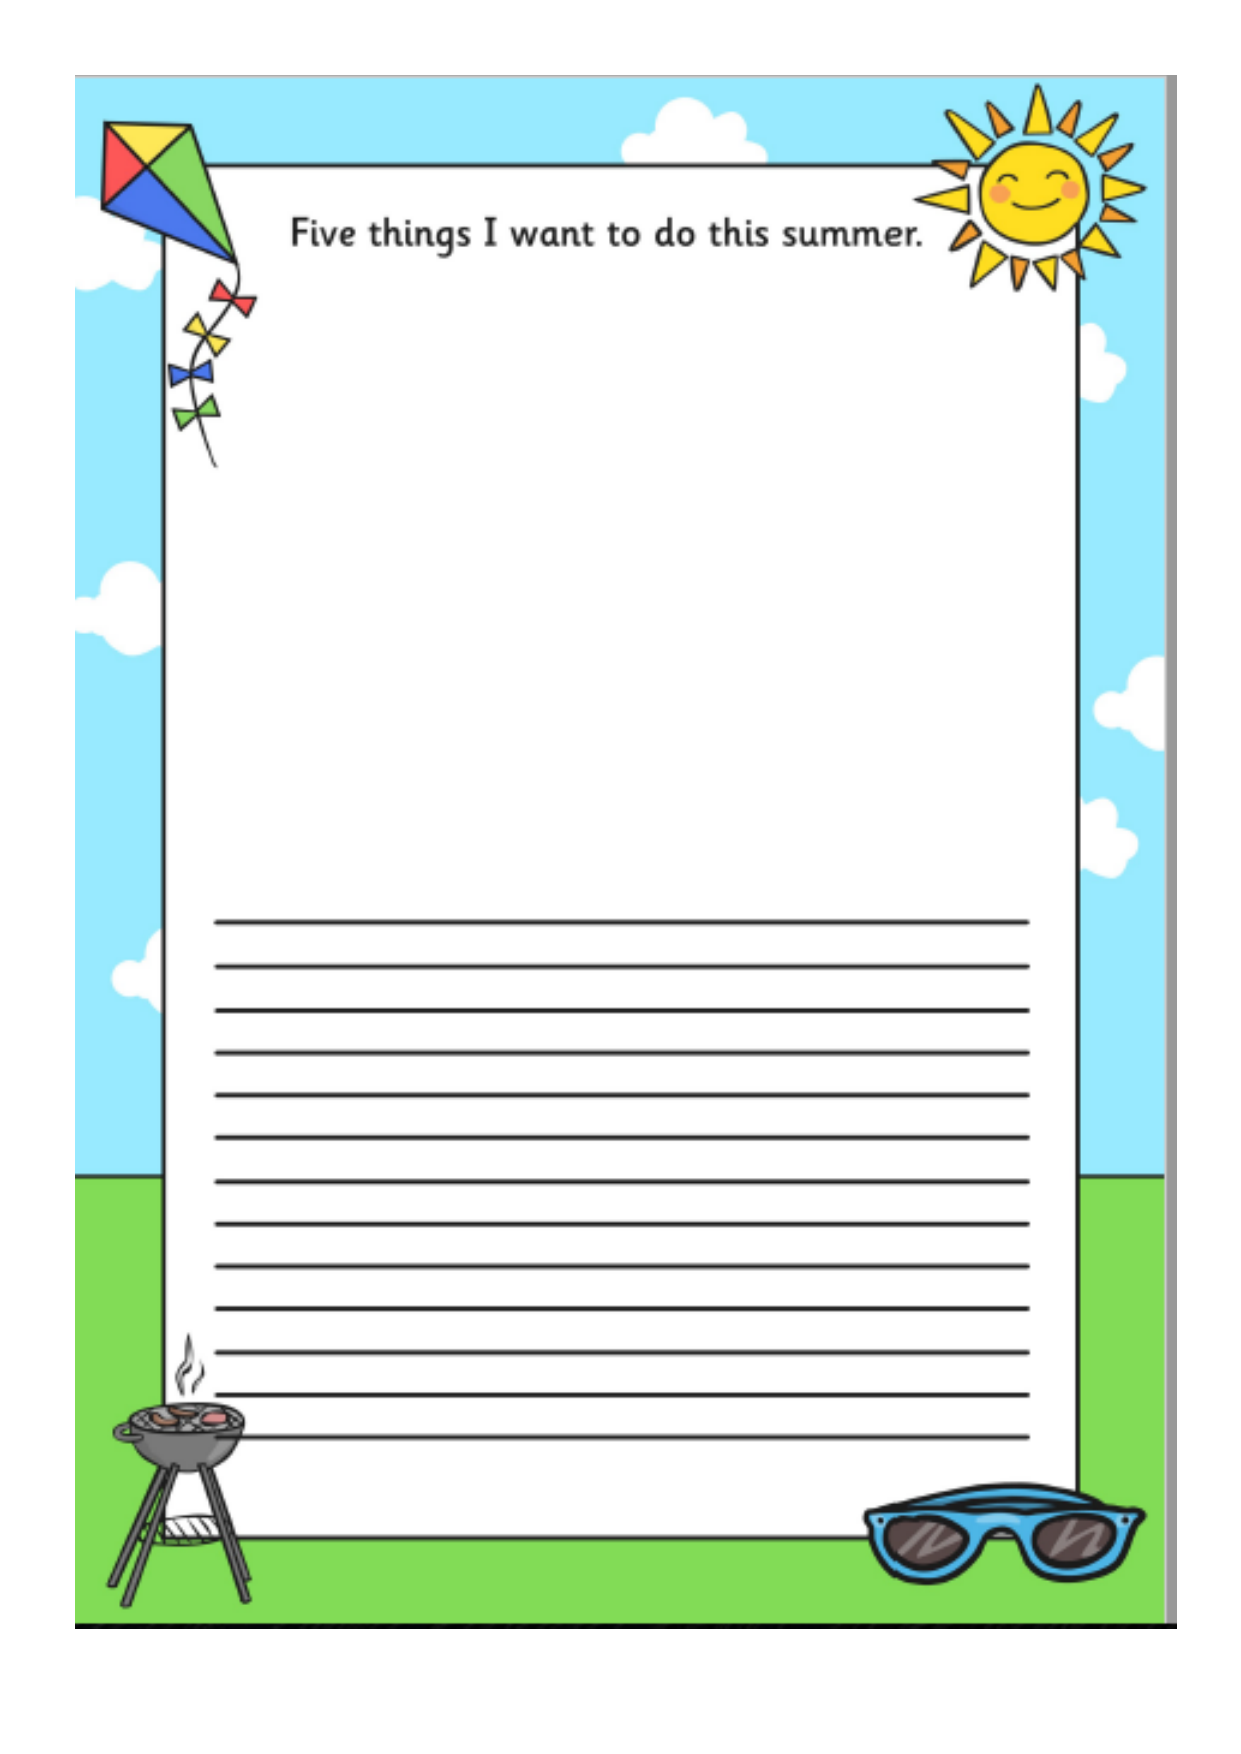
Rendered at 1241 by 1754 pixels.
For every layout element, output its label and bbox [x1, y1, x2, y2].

picture [75, 75, 1177, 1629]
